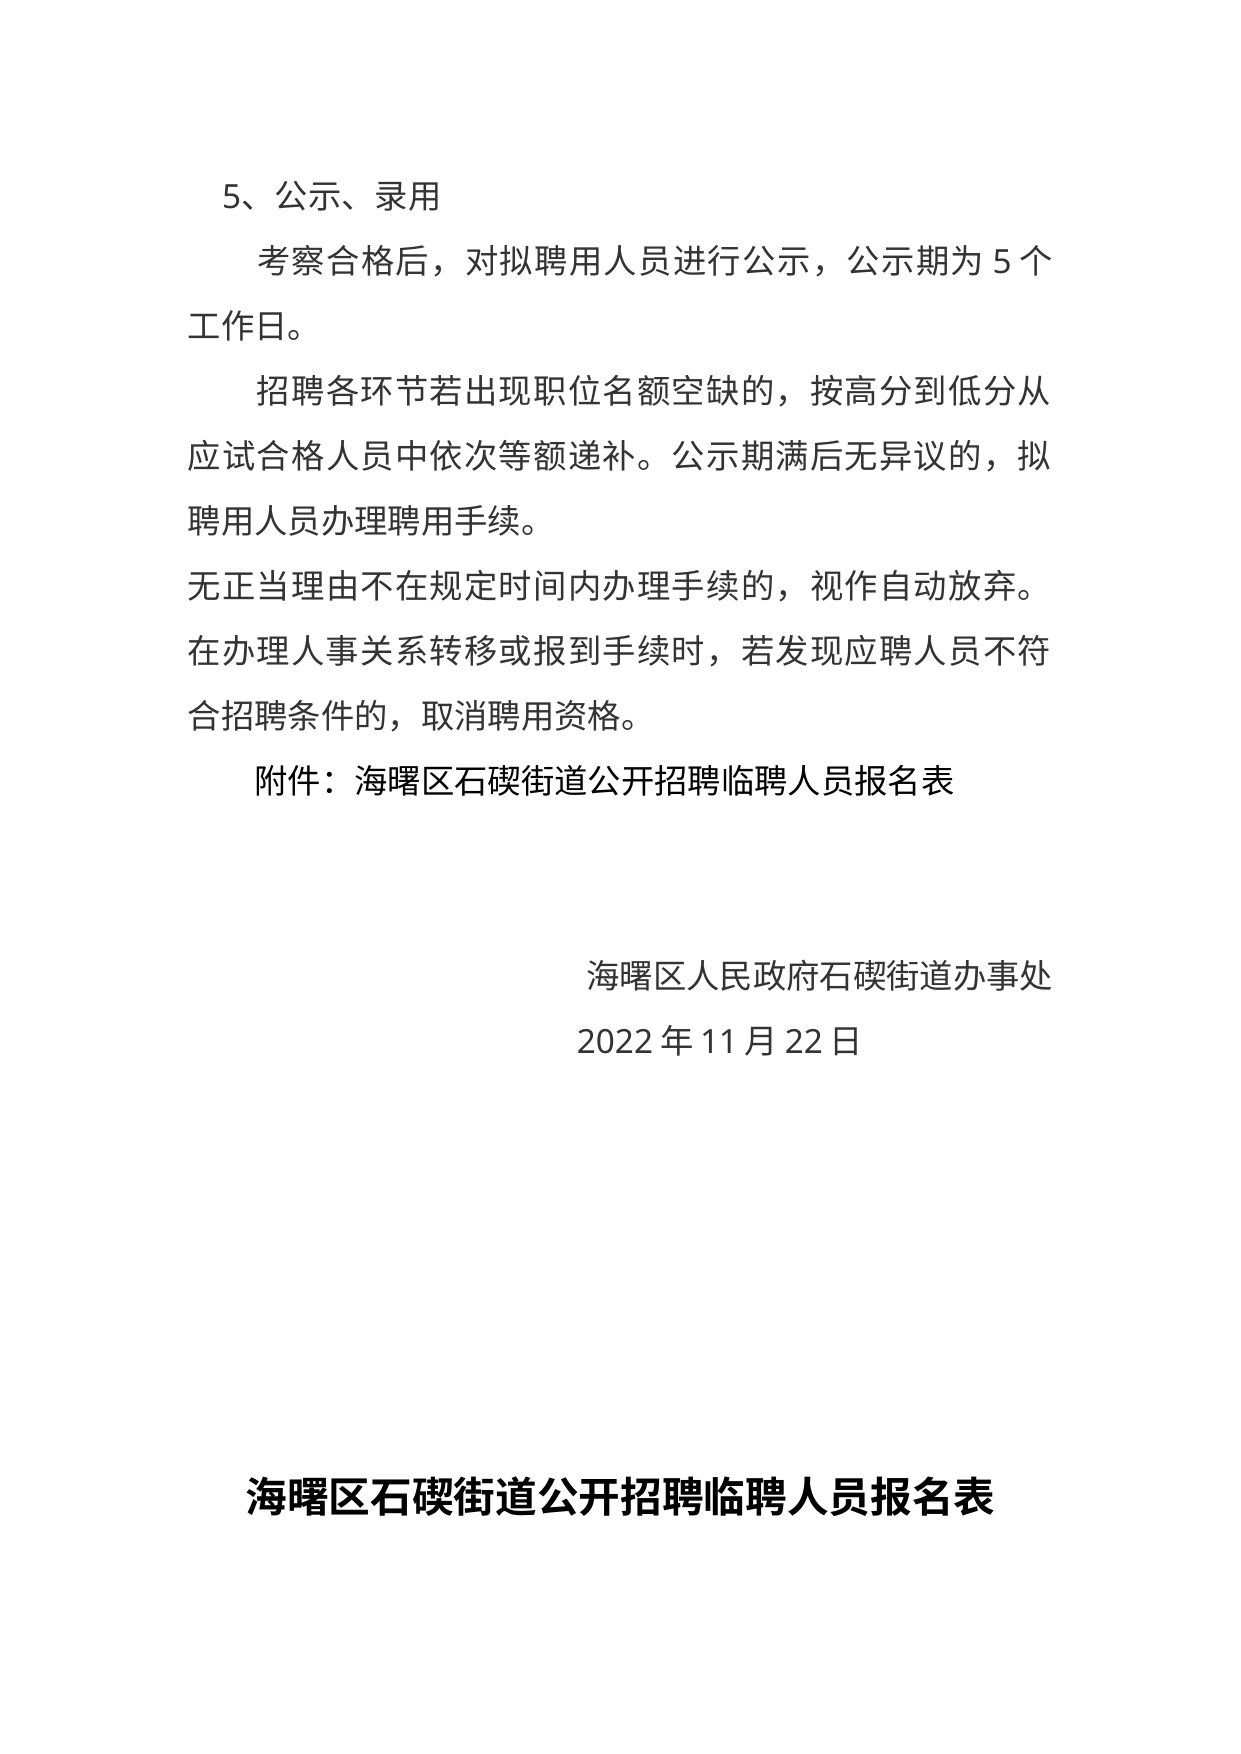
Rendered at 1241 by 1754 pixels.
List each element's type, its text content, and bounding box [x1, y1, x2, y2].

text 2022年11月22日 [187, 1007, 1053, 1072]
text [187, 162, 1053, 552]
text 附件：海曙区石碶街道公开招聘临聘人员报名表 [187, 747, 1053, 812]
text 海曙区石碶街道公开招聘临聘人员报名表 [187, 1462, 1053, 1527]
text 无正当理由不在规定时间内办理手续的，视作自动放弃。在办理人事关系转移或报到手续时，若发现应聘人员不符合招聘条件的，取消聘用资格。 [187, 552, 1053, 747]
text 海曙区人民政府石碶街道办事处 [187, 942, 1053, 1007]
